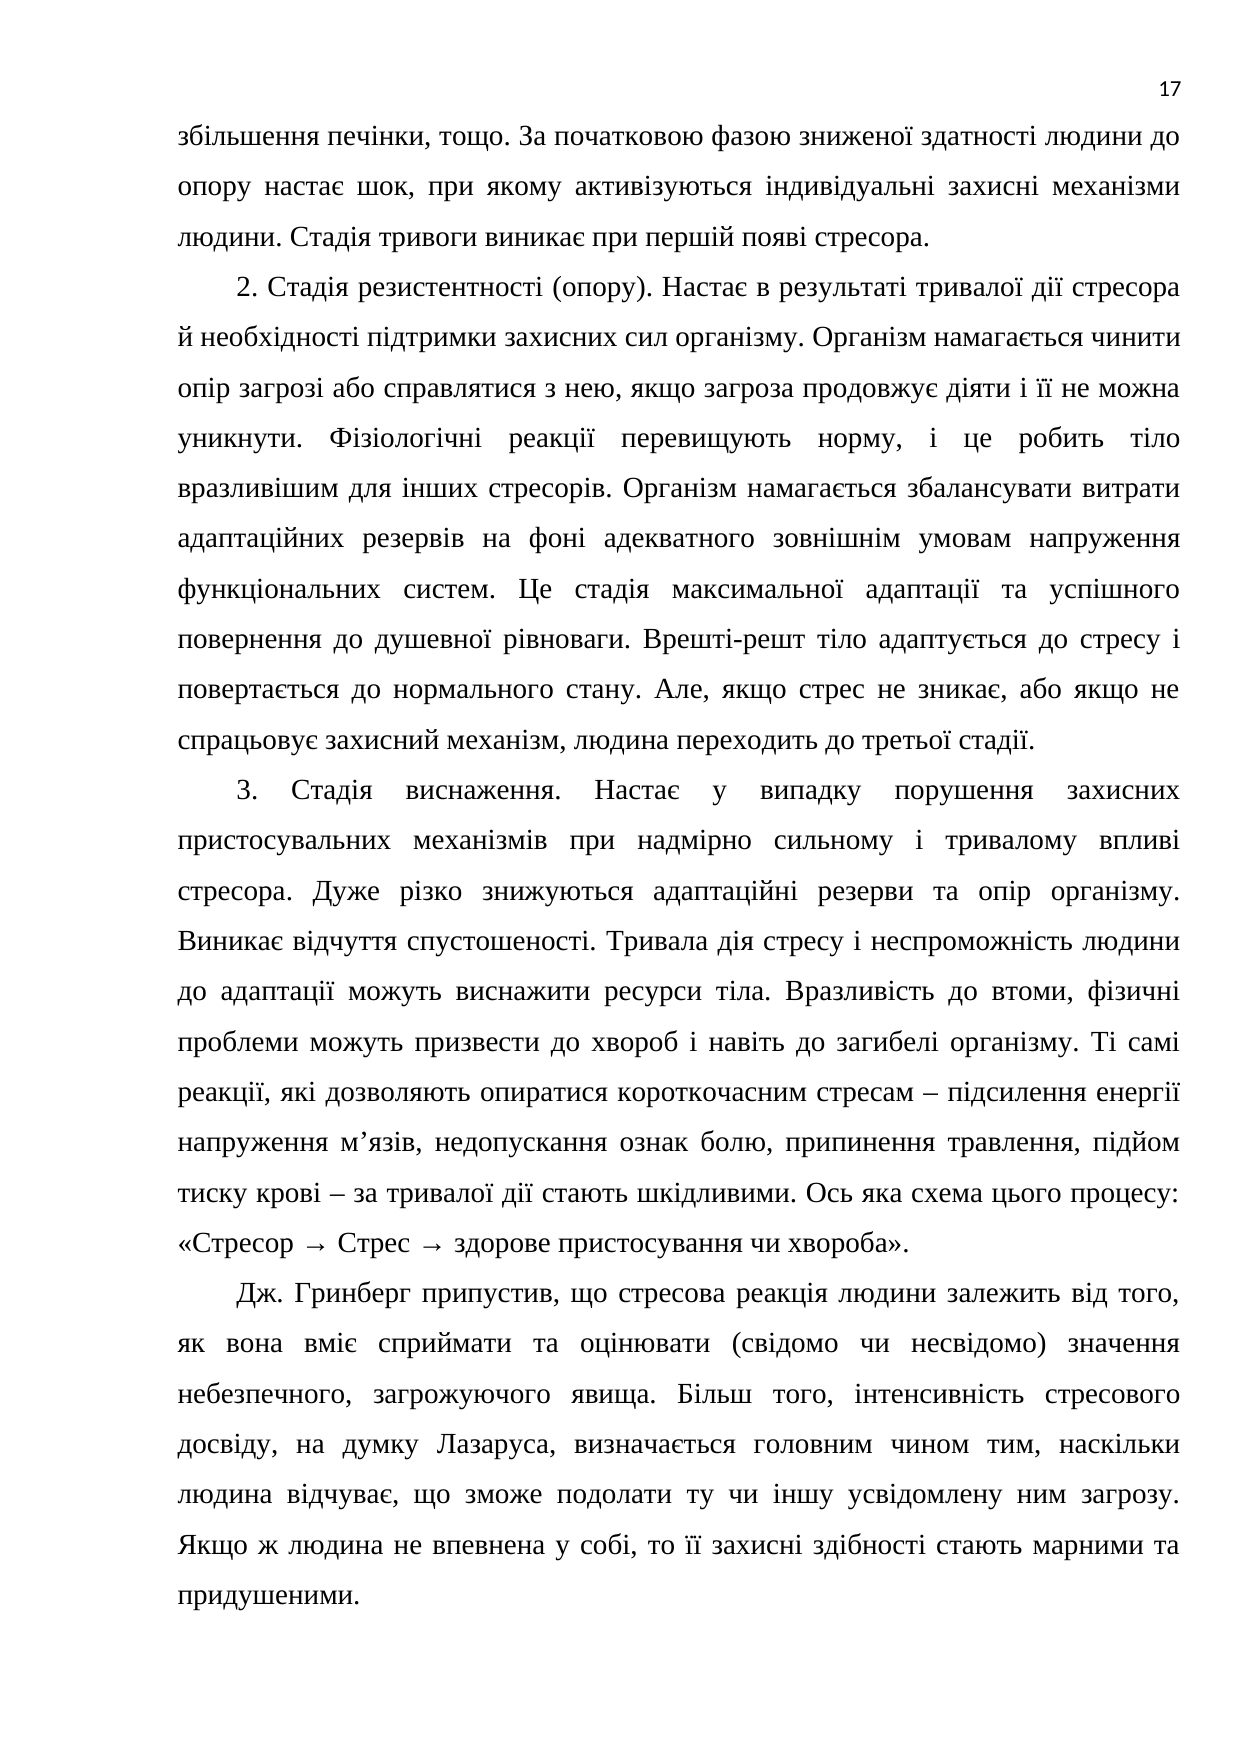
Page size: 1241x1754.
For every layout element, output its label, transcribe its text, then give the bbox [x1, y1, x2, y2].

text 3. Стадія виснаження. Настає у випадку порушення захисних пристосувальних механізмів при надмірно сильному і тривалому впливі стресора. Дуже різко знижуються адаптаційні резерви та опір організму. Виникає відчуття спустошеності. Тривала дія стресу і неспроможність людини до адаптації можуть виснажити ресурси тіла. Вразливість до втоми, фізичні проблеми можуть призвести до хвороб і навіть до загибелі організму. Ті самі реакції, які дозволяють опиратися короткочасним стресам – підсилення енергії напруження м’язів, недопускання ознак болю, припинення травлення, підйом тиску крові – за тривалої дії стають шкідливими. Ось яка схема цього процесу: «Стресор → Стрес → здорове пристосування чи хвороба». [177, 772, 1181, 1258]
text Дж. Гринберг припустив, що стресова реакція людини залежить від того, як вона вміє сприймати та оцінювати (свідомо чи несвідомо) значення небезпечного, загрожуючого явища. Більш того, інтенсивність стресового досвіду, на думку Лазаруса, визначається головним чином тим, наскільки людина відчуває, що зможе подолати ту чи іншу усвідомлену ним загрозу. Якщо ж людина не впевнена у собі, то її захисні здібності стають марними та придушеними. [177, 1275, 1181, 1611]
text 2. Стадія резистентності (опору). Настає в результаті тривалої дії стресора й необхідності підтримки захисних сил організму. Організм намагається чинити опір загрозі або справлятися з нею, якщо загроза продовжує діяти і її не можна уникнути. Фізіологічні реакції перевищують норму, і це робить тіло вразливішим для інших стресорів. Організм намагається збалансувати витрати адаптаційних резервів на фоні адекватного зовнішнім умовам напруження функціональних систем. Це стадія максимальної адаптації та успішного повернення до душевної рівноваги. Врешті-решт тіло адаптується до стресу і повертається до нормального стану. Але, якщо стрес не зникає, або якщо не спрацьовує захисний механізм, людина переходить до третьої стадії. [177, 269, 1181, 755]
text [177, 118, 1181, 252]
